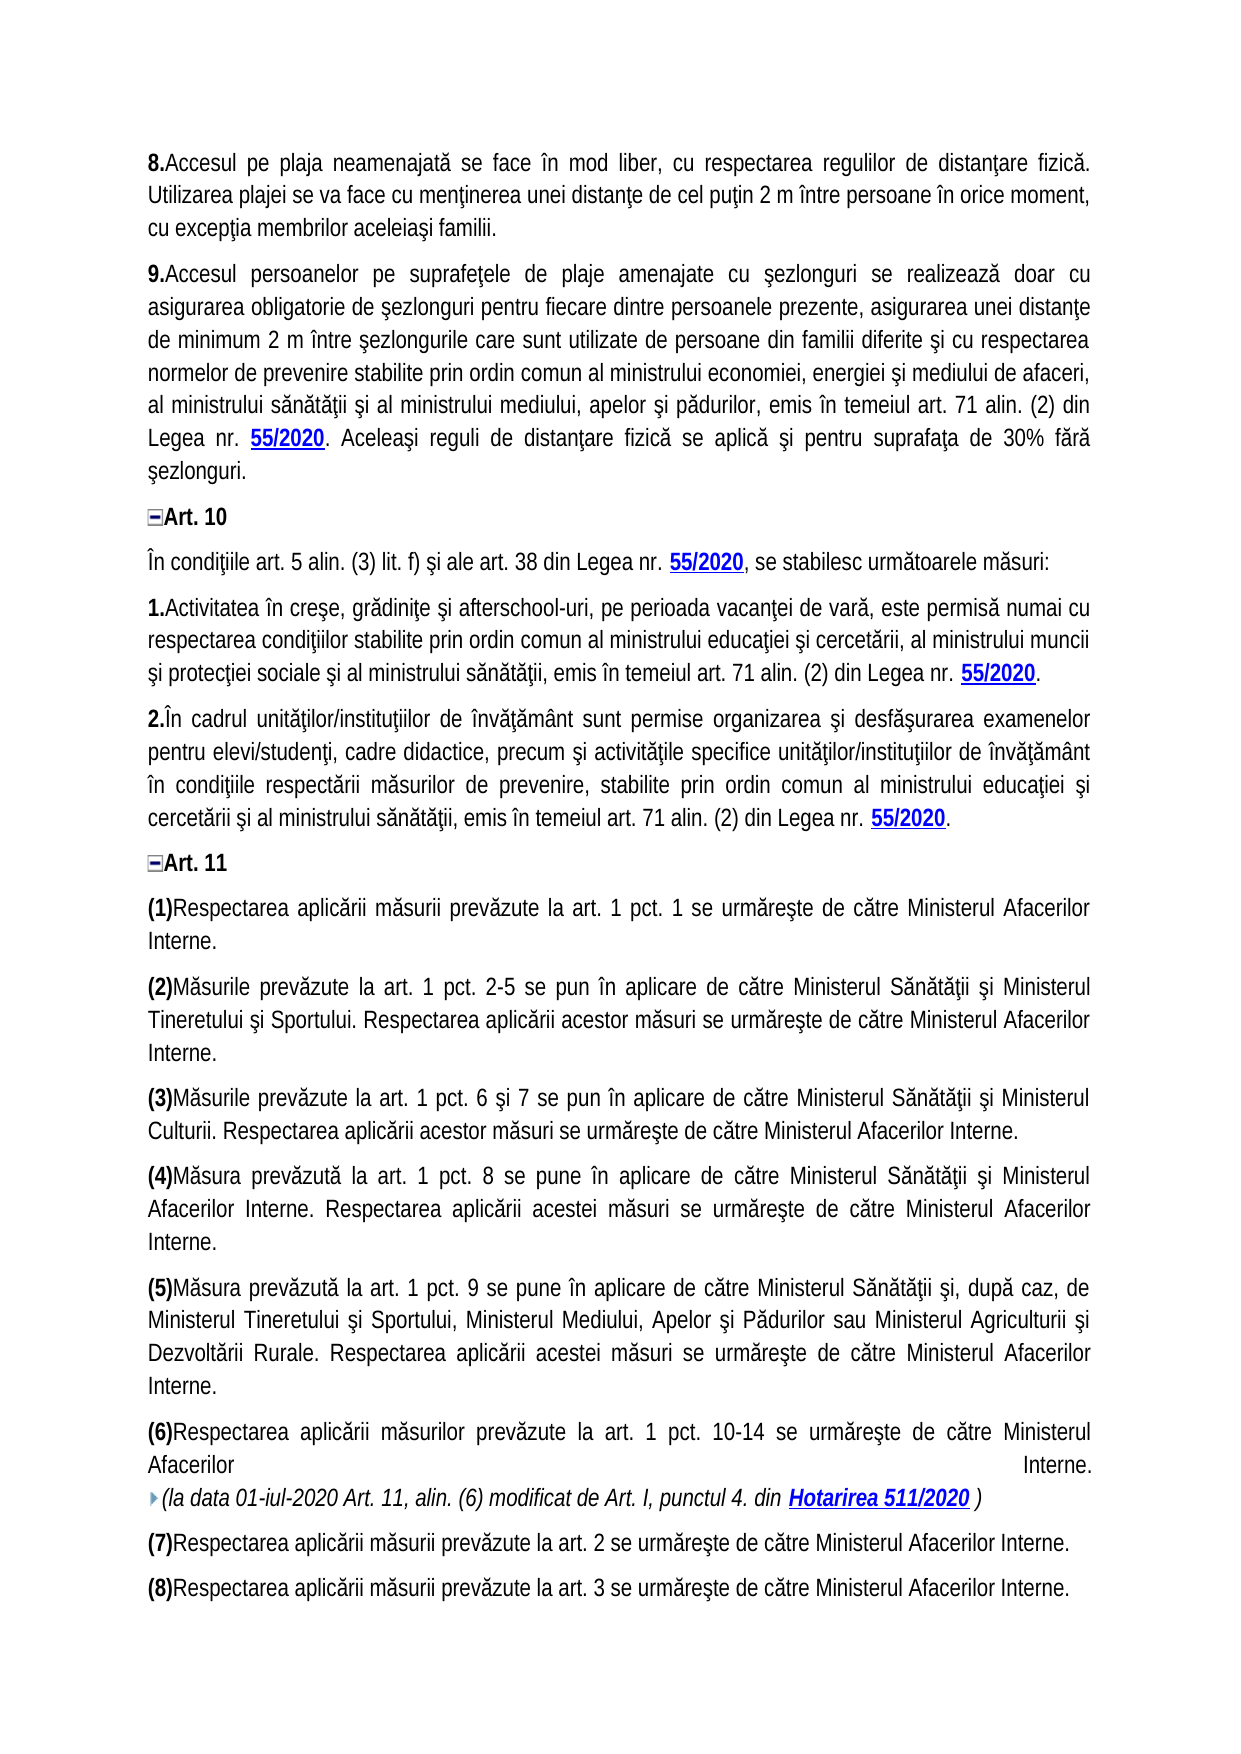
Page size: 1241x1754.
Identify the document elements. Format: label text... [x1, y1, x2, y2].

text (1)Respectarea aplicării măsurii prevăzute la art. 1 pct. 1 se urmăreşte de către Ministerul Afacerilor Interne. [148, 893, 1093, 955]
text (8)Respectarea aplicării măsurii prevăzute la art. 3 se urmăreşte de către Ministerul Afacerilor Interne. [148, 1573, 1093, 1602]
text (5)Măsura prevăzută la art. 1 pct. 9 se pune în aplicare de către Ministerul Sănătăţii şi, după caz, de Ministerul Tineretului şi Sportului, Ministerul Mediului, Apelor şi Pădurilor sau Ministerul Agriculturii şi Dezvoltării Rurale. Respectarea aplicării acestei măsuri se urmăreşte de către Ministerul Afacerilor Interne. [148, 1273, 1093, 1400]
text 2.În cadrul unităţilor/instituţiilor de învăţământ sunt permise organizarea şi desfăşurarea examenelor pentru elevi/studenţi, cadre didactice, precum şi activităţile specifice unităţilor/instituţiilor de învăţământ în condiţiile respectării măsurilor de prevenire, stabilite prin ordin comun al ministrului educaţiei şi cercetării şi al ministrului sănătăţii, emis în temeiul art. 71 alin. (2) din Legea nr. 55/2020. [148, 704, 1093, 831]
text Art. 10 [148, 502, 1093, 530]
picture [147, 1492, 162, 1506]
text (2)Măsurile prevăzute la art. 1 pct. 2-5 se pun în aplicare de către Ministerul Sănătăţii şi Ministerul Tineretului şi Sportului. Respectarea aplicării acestor măsuri se urmăreşte de către Ministerul Afacerilor Interne. [148, 972, 1093, 1066]
text Art. 11 [148, 848, 1093, 877]
text (6)Respectarea aplicării măsurilor prevăzute la art. 1 pct. 10-14 se urmăreşte de către Ministerul Afacerilor Interne. (la data 01-iul-2020 Art. 11, alin. (6) modificat de Art. I, punctul 4. din Hotarirea 511/2020 ) [148, 1417, 1093, 1511]
picture [147, 509, 164, 526]
text În condiţiile art. 5 alin. (3) lit. f) şi ale art. 38 din Legea nr. 55/2020, se stabilesc următoarele măsuri: [148, 547, 1093, 576]
text (3)Măsurile prevăzute la art. 1 pct. 6 şi 7 se pun în aplicare de către Ministerul Sănătăţii şi Ministerul Culturii. Respectarea aplicării acestor măsuri se urmăreşte de către Ministerul Afacerilor Interne. [148, 1083, 1093, 1144]
text 8.Accesul pe plaja neamenajată se face în mod liber, cu respectarea regulilor de distanţare fizică. Utilizarea plajei se va face cu menţinerea unei distanţe de cel puţin 2 m între persoane în orice moment, cu excepţia membrilor aceleiaşi familii. [148, 148, 1093, 242]
text 1.Activitatea în creşe, grădiniţe şi afterschool-uri, pe perioada vacanţei de vară, este permisă numai cu respectarea condiţiilor stabilite prin ordin comun al ministrului educaţiei şi cercetării, al ministrului muncii şi protecţiei sociale şi al ministrului sănătăţii, emis în temeiul art. 71 alin. (2) din Legea nr. 55/2020. [148, 593, 1093, 687]
picture [147, 855, 164, 872]
text (7)Respectarea aplicării măsurii prevăzute la art. 2 se urmăreşte de către Ministerul Afacerilor Interne. [148, 1528, 1093, 1557]
text 9.Accesul persoanelor pe suprafeţele de plaje amenajate cu şezlonguri se realizează doar cu asigurarea obligatorie de şezlonguri pentru fiecare dintre persoanele prezente, asigurarea unei distanţe de minimum 2 m între şezlongurile care sunt utilizate de persoane din familii diferite şi cu respectarea normelor de prevenire stabilite prin ordin comun al ministrului economiei, energiei şi mediului de afaceri, al ministrului sănătăţii şi al ministrului mediului, apelor şi pădurilor, emis în temeiul art. 71 alin. (2) din Legea nr. 55/2020. Aceleaşi reguli de distanţare fizică se aplică şi pentru suprafaţa de 30% fără şezlonguri. [148, 259, 1093, 485]
text (4)Măsura prevăzută la art. 1 pct. 8 se pune în aplicare de către Ministerul Sănătăţii şi Ministerul Afacerilor Interne. Respectarea aplicării acestei măsuri se urmăreşte de către Ministerul Afacerilor Interne. [148, 1161, 1093, 1256]
